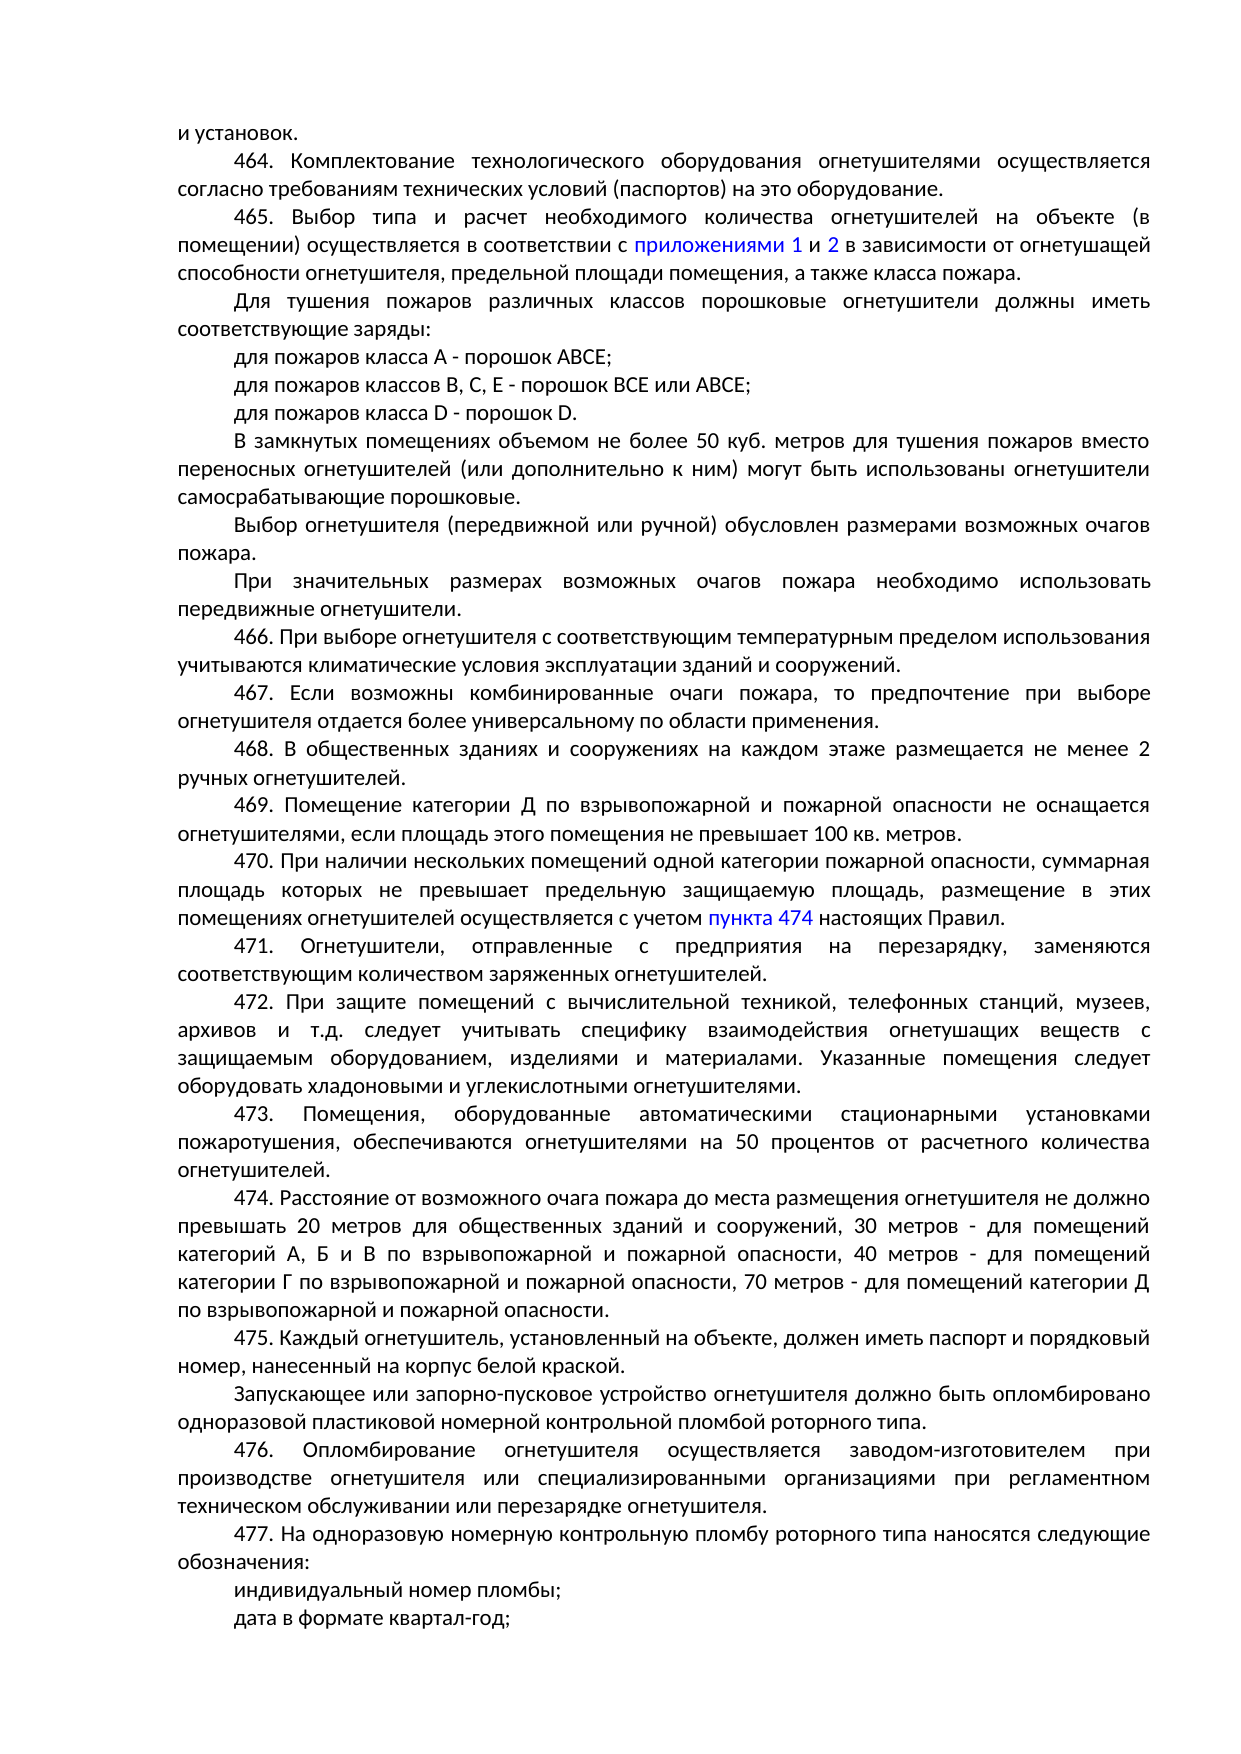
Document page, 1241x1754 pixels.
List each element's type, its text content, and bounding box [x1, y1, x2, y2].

text для пожаров класса A - порошок ABCE; [177, 342, 1152, 370]
text для пожаров классов B, C, E - порошок BCE или ABCE; [177, 370, 1152, 398]
text В замкнутых помещениях объемом не более 50 куб. метров для тушения пожаров вместо переносных огнетушителей (или дополнительно к ним) могут быть использованы огнетушители самосрабатывающие порошковые. [177, 426, 1152, 510]
text 471. Огнетушители, отправленные с предприятия на перезарядку, заменяются соответствующим количеством заряженных огнетушителей. [177, 931, 1152, 987]
text 477. На одноразовую номерную контрольную пломбу роторного типа наносятся следующие обозначения: [177, 1519, 1152, 1575]
text для пожаров класса D - порошок D. [177, 398, 1152, 426]
text дата в формате квартал-год; [177, 1603, 1152, 1631]
text Для тушения пожаров различных классов порошковые огнетушители должны иметь соответствующие заряды: [177, 286, 1152, 342]
text 468. В общественных зданиях и сооружениях на каждом этаже размещается не менее 2 ручных огнетушителей. [177, 734, 1152, 791]
text 466. При выборе огнетушителя с соответствующим температурным пределом использования учитываются климатические условия эксплуатации зданий и сооружений. [177, 622, 1152, 678]
text 464. Комплектование технологического оборудования огнетушителями осуществляется согласно требованиям технических условий (паспортов) на это оборудование. [177, 146, 1152, 202]
text 475. Каждый огнетушитель, установленный на объекте, должен иметь паспорт и порядковый номер, нанесенный на корпус белой краской. [177, 1323, 1152, 1379]
text 467. Если возможны комбинированные очаги пожара, то предпочтение при выборе огнетушителя отдается более универсальному по области применения. [177, 678, 1152, 734]
text 474. Расстояние от возможного очага пожара до места размещения огнетушителя не должно превышать 20 метров для общественных зданий и сооружений, 30 метров - для помещений категорий А, Б и В по взрывопожарной и пожарной опасности, 40 метров - для помещений категории Г по взрывопожарной и пожарной опасности, 70 метров - для помещений категории Д по взрывопожарной и пожарной опасности. [177, 1183, 1152, 1323]
text 476. Опломбирование огнетушителя осуществляется заводом-изготовителем при производстве огнетушителя или специализированными организациями при регламентном техническом обслуживании или перезарядке огнетушителя. [177, 1435, 1152, 1519]
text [177, 118, 1152, 146]
text 473. Помещения, оборудованные автоматическими стационарными установками пожаротушения, обеспечиваются огнетушителями на 50 процентов от расчетного количества огнетушителей. [177, 1099, 1152, 1183]
text Выбор огнетушителя (передвижной или ручной) обусловлен размерами возможных очагов пожара. [177, 510, 1152, 566]
text При значительных размерах возможных очагов пожара необходимо использовать передвижные огнетушители. [177, 566, 1152, 622]
text индивидуальный номер пломбы; [177, 1575, 1152, 1603]
text 465. Выбор типа и расчет необходимого количества огнетушителей на объекте (в помещении) осуществляется в соответствии с приложениями 1 и 2 в зависимости от огнетушащей способности огнетушителя, предельной площади помещения, а также класса пожара. [177, 202, 1152, 286]
text 469. Помещение категории Д по взрывопожарной и пожарной опасности не оснащается огнетушителями, если площадь этого помещения не превышает 100 кв. метров. [177, 791, 1152, 847]
text Запускающее или запорно-пусковое устройство огнетушителя должно быть опломбировано одноразовой пластиковой номерной контрольной пломбой роторного типа. [177, 1379, 1152, 1435]
text 470. При наличии нескольких помещений одной категории пожарной опасности, суммарная площадь которых не превышает предельную защищаемую площадь, размещение в этих помещениях огнетушителей осуществляется с учетом пункта 474 настоящих Правил. [177, 847, 1152, 931]
text 472. При защите помещений с вычислительной техникой, телефонных станций, музеев, архивов и т.д. следует учитывать специфику взаимодействия огнетушащих веществ с защищаемым оборудованием, изделиями и материалами. Указанные помещения следует оборудовать хладоновыми и углекислотными огнетушителями. [177, 987, 1152, 1099]
